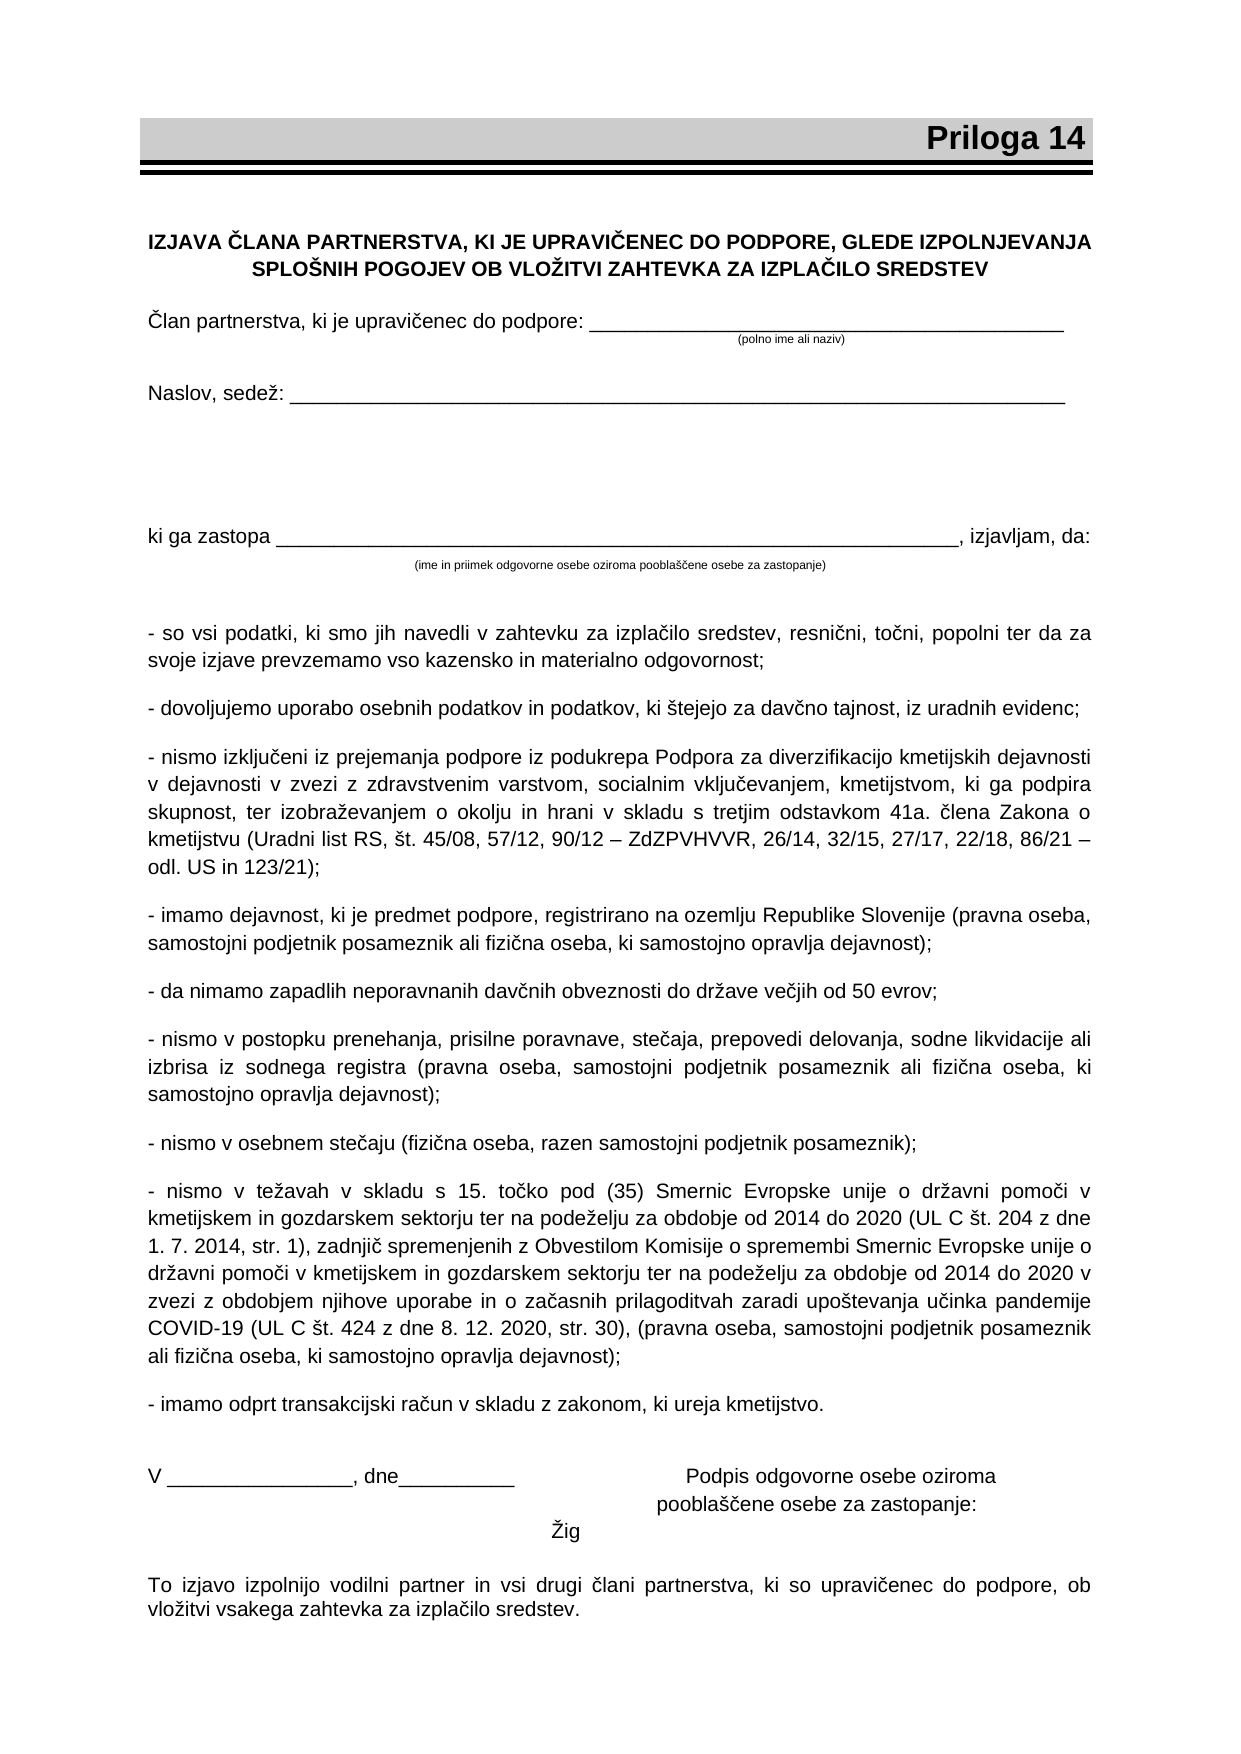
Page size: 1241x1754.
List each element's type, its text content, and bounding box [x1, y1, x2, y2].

text To izjavo izpolnijo vodilni partner in vsi drugi člani partnerstva, ki so upravičenec do podpore, ob vložitvi vsakega zahtevka za izplačilo sredstev. [148, 1573, 1093, 1621]
text - so vsi podatki, ki smo jih navedli v zahtevku za izplačilo sredstev, resnični, točni, popolni ter da za svoje izjave prevzemamo vso kazensko in materialno odgovornost; [148, 620, 1093, 672]
text Član partnerstva, ki je upravičenec do podpore: _________________________________________ [148, 308, 1093, 332]
text - nismo izključeni iz prejemanja podpore iz podukrepa Podpora za diverzifikacijo kmetijskih dejavnosti v dejavnosti v zvezi z zdravstvenim varstvom, socialnim vključevanjem, kmetijstvom, ki ga podpira skupnost, ter izobraževanjem o okolju in hrani v skladu s tretjim odstavkom 41a. člena Zakona o kmetijstvu (Uradni list RS, št. 45/08, 57/12, 90/12 – ZdZPVHVVR, 26/14, 32/15, 27/17, 22/18, 86/21 – odl. US in 123/21); [148, 744, 1093, 878]
text - imamo odprt transakcijski račun v skladu z zakonom, ki ureja kmetijstvo. [148, 1392, 1093, 1416]
text (ime in priimek odgovorne osebe oziroma pooblaščene osebe za zastopanje) [148, 548, 1093, 572]
text Žig [148, 1519, 1093, 1543]
text - dovoljujemo uporabo osebnih podatkov in podatkov, ki štejejo za davčno tajnost, iz uradnih evidenc; [148, 696, 1093, 720]
text (polno ime ali naziv) [664, 332, 1093, 356]
text ki ga zastopa ___________________________________________________________, izjavljam, da: [148, 524, 1093, 548]
text IZJAVA ČLANA PARTNERSTVA, KI JE UPRAVIČENEC DO PODPORE, GLEDE IZPOLNJEVANJA SPLOŠNIH POGOJEV OB VLOŽITVI ZAHTEVKA ZA IZPLAČILO SREDSTEV [148, 229, 1093, 281]
table_header Priloga 14 [140, 118, 1093, 160]
text - imamo dejavnost, ki je predmet podpore, registrirano na ozemlju Republike Slovenije (pravna oseba, samostojni podjetnik posameznik ali fizična oseba, ki samostojno opravlja dejavnost); [148, 903, 1093, 954]
text Naslov, sedež: ___________________________________________________________________ [148, 380, 1093, 404]
text - nismo v postopku prenehanja, prisilne poravnave, stečaja, prepovedi delovanja, sodne likvidacije ali izbrisa iz sodnega registra (pravna oseba, samostojni podjetnik posameznik ali fizična oseba, ki samostojno opravlja dejavnost); [148, 1027, 1093, 1106]
text pooblaščene osebe za zastopanje: [148, 1492, 1093, 1516]
text - nismo v težavah v skladu s 15. točko pod (35) Smernic Evropske unije o državni pomoči v kmetijskem in gozdarskem sektorju ter na podeželju za obdobje od 2014 do 2020 (UL C št. 204 z dne 1. 7. 2014, str. 1), zadnjič spremenjenih z Obvestilom Komisije o spremembi Smernic Evropske unije o državni pomoči v kmetijskem in gozdarskem sektorju ter na podeželju za obdobje od 2014 do 2020 v zvezi z obdobjem njihove uporabe in o začasnih prilagoditvah zaradi upoštevanja učinka pandemije COVID-19 (UL C št. 424 z dne 8. 12. 2020, str. 30), (pravna oseba, samostojni podjetnik posameznik ali fizična oseba, ki samostojno opravlja dejavnost); [148, 1179, 1093, 1368]
text - nismo v osebnem stečaju (fizična oseba, razen samostojni podjetnik posameznik); [148, 1130, 1093, 1154]
text - da nimamo zapadlih neporavnanih davčnih obveznosti do države večjih od 50 evrov; [148, 979, 1093, 1003]
text V ________________, dne__________ Podpis odgovorne osebe oziroma [148, 1464, 1093, 1488]
